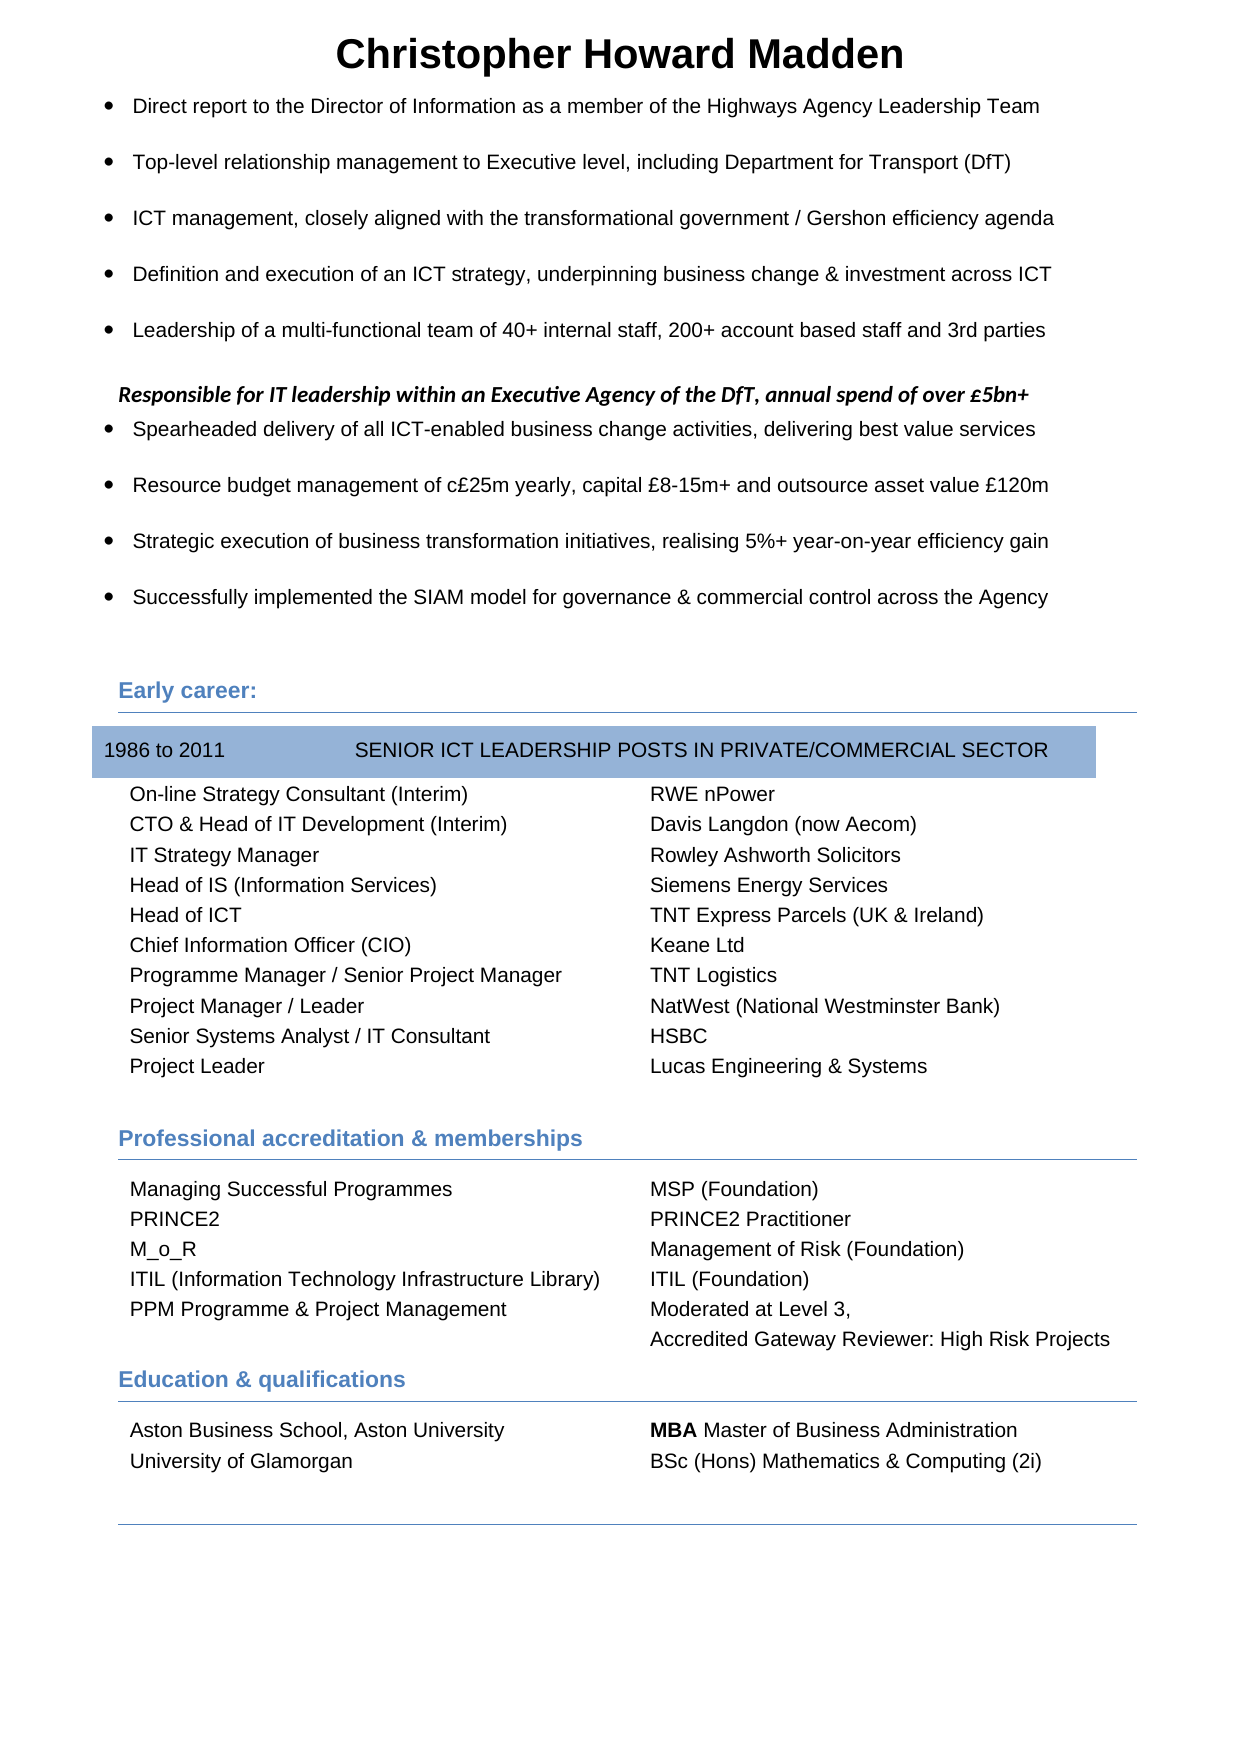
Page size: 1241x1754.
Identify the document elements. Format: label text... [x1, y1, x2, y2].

table_header Managing Successful Programmes [118, 1173, 638, 1203]
table_cell Resource budget management of c£25m yearly, capital £8-15m+ and outsource asset value £120m [121, 469, 1081, 525]
table_cell M_o_R [118, 1233, 638, 1263]
table_header MSP (Foundation) [639, 1173, 1141, 1203]
table_cell Lucas Engineering & Systems [639, 1050, 1137, 1080]
table_cell [92, 146, 121, 202]
table_header SENIOR ICT LEADERSHIP POSTS IN PRIVATE/COMMERCIAL SECTOR [343, 726, 1096, 778]
table_header MBA Master of Business Administration [639, 1415, 1137, 1445]
table_header [92, 90, 121, 146]
table_cell RWE nPower [639, 778, 1137, 808]
table_cell [92, 581, 121, 637]
table_cell Management of Risk (Foundation) [639, 1233, 1141, 1263]
table_cell ITIL (Information Technology Infrastructure Library) [118, 1263, 638, 1293]
table_cell Strategic execution of business transformation initiatives, realising 5%+ year-on-year efficiency gain [121, 525, 1081, 581]
table_cell Definition and execution of an ICT strategy, underpinning business change & investment across ICT [121, 258, 1081, 314]
text Education & qualifications [118, 1366, 1137, 1401]
table_cell TNT Logistics [639, 960, 1137, 990]
table_cell CTO & Head of IT Development (Interim) [118, 809, 638, 839]
table_cell Head of ICT [118, 899, 638, 929]
table_cell Davis Langdon (now Aecom) [639, 809, 1137, 839]
table_header [92, 413, 121, 469]
table_cell Keane Ltd [639, 929, 1137, 959]
table_cell BSc (Hons) Mathematics & Computing (2i) [639, 1445, 1137, 1475]
table_cell ICT management, closely aligned with the transformational government / Gershon efficiency agenda [121, 202, 1081, 258]
table_header Spearheaded delivery of all ICT-enabled business change activities, delivering best value services [121, 413, 1081, 469]
table_header 1986 to 2011 [92, 726, 343, 778]
table_cell HSBC [639, 1020, 1137, 1050]
table_cell Head of IS (Information Services) [118, 869, 638, 899]
table_cell [92, 202, 121, 258]
table_cell Project Leader [118, 1050, 638, 1080]
table_cell Siemens Energy Services [639, 869, 1137, 899]
table_cell [92, 525, 121, 581]
table_cell Top-level relationship management to Executive level, including Department for Transport (DfT) [121, 146, 1081, 202]
table_cell [92, 314, 121, 370]
table_cell Programme Manager / Senior Project Manager [118, 960, 638, 990]
table_cell PRINCE2 Practitioner [639, 1203, 1141, 1233]
table_cell NatWest (National Westminster Bank) [639, 990, 1137, 1020]
table_header Aston Business School, Aston University [118, 1415, 638, 1445]
text Early career: [118, 677, 1137, 712]
table_cell TNT Express Parcels (UK & Ireland) [639, 899, 1137, 929]
table_cell On-line Strategy Consultant (Interim) [118, 778, 638, 808]
table_header Direct report to the Director of Information as a member of the Highways Agency Leadership Team [121, 90, 1081, 146]
table_cell IT Strategy Manager [118, 839, 638, 869]
table_cell Senior Systems Analyst / IT Consultant [118, 1020, 638, 1050]
table_cell University of Glamorgan [118, 1445, 638, 1475]
text Professional accreditation & memberships [118, 1124, 1137, 1159]
text Responsible for IT leadership within an Executive Agency of the DfT, annual spend of over £5bn+ [118, 380, 1122, 408]
table_cell Leadership of a multi-functional team of 40+ internal staff, 200+ account based staff and 3rd parties [121, 314, 1081, 370]
table_cell [92, 469, 121, 525]
table_cell [92, 258, 121, 314]
table_cell Chief Information Officer (CIO) [118, 929, 638, 959]
table_cell PPM Programme & Project Management [118, 1294, 638, 1354]
table_cell Moderated at Level 3, Accredited Gateway Reviewer: High Risk Projects [639, 1294, 1141, 1354]
table_cell PRINCE2 [118, 1203, 638, 1233]
table_cell Successfully implemented the SIAM model for governance & commercial control across the Agency [121, 581, 1081, 637]
table_cell ITIL (Foundation) [639, 1263, 1141, 1293]
table_cell Rowley Ashworth Solicitors [639, 839, 1137, 869]
table_cell Project Manager / Leader [118, 990, 638, 1020]
